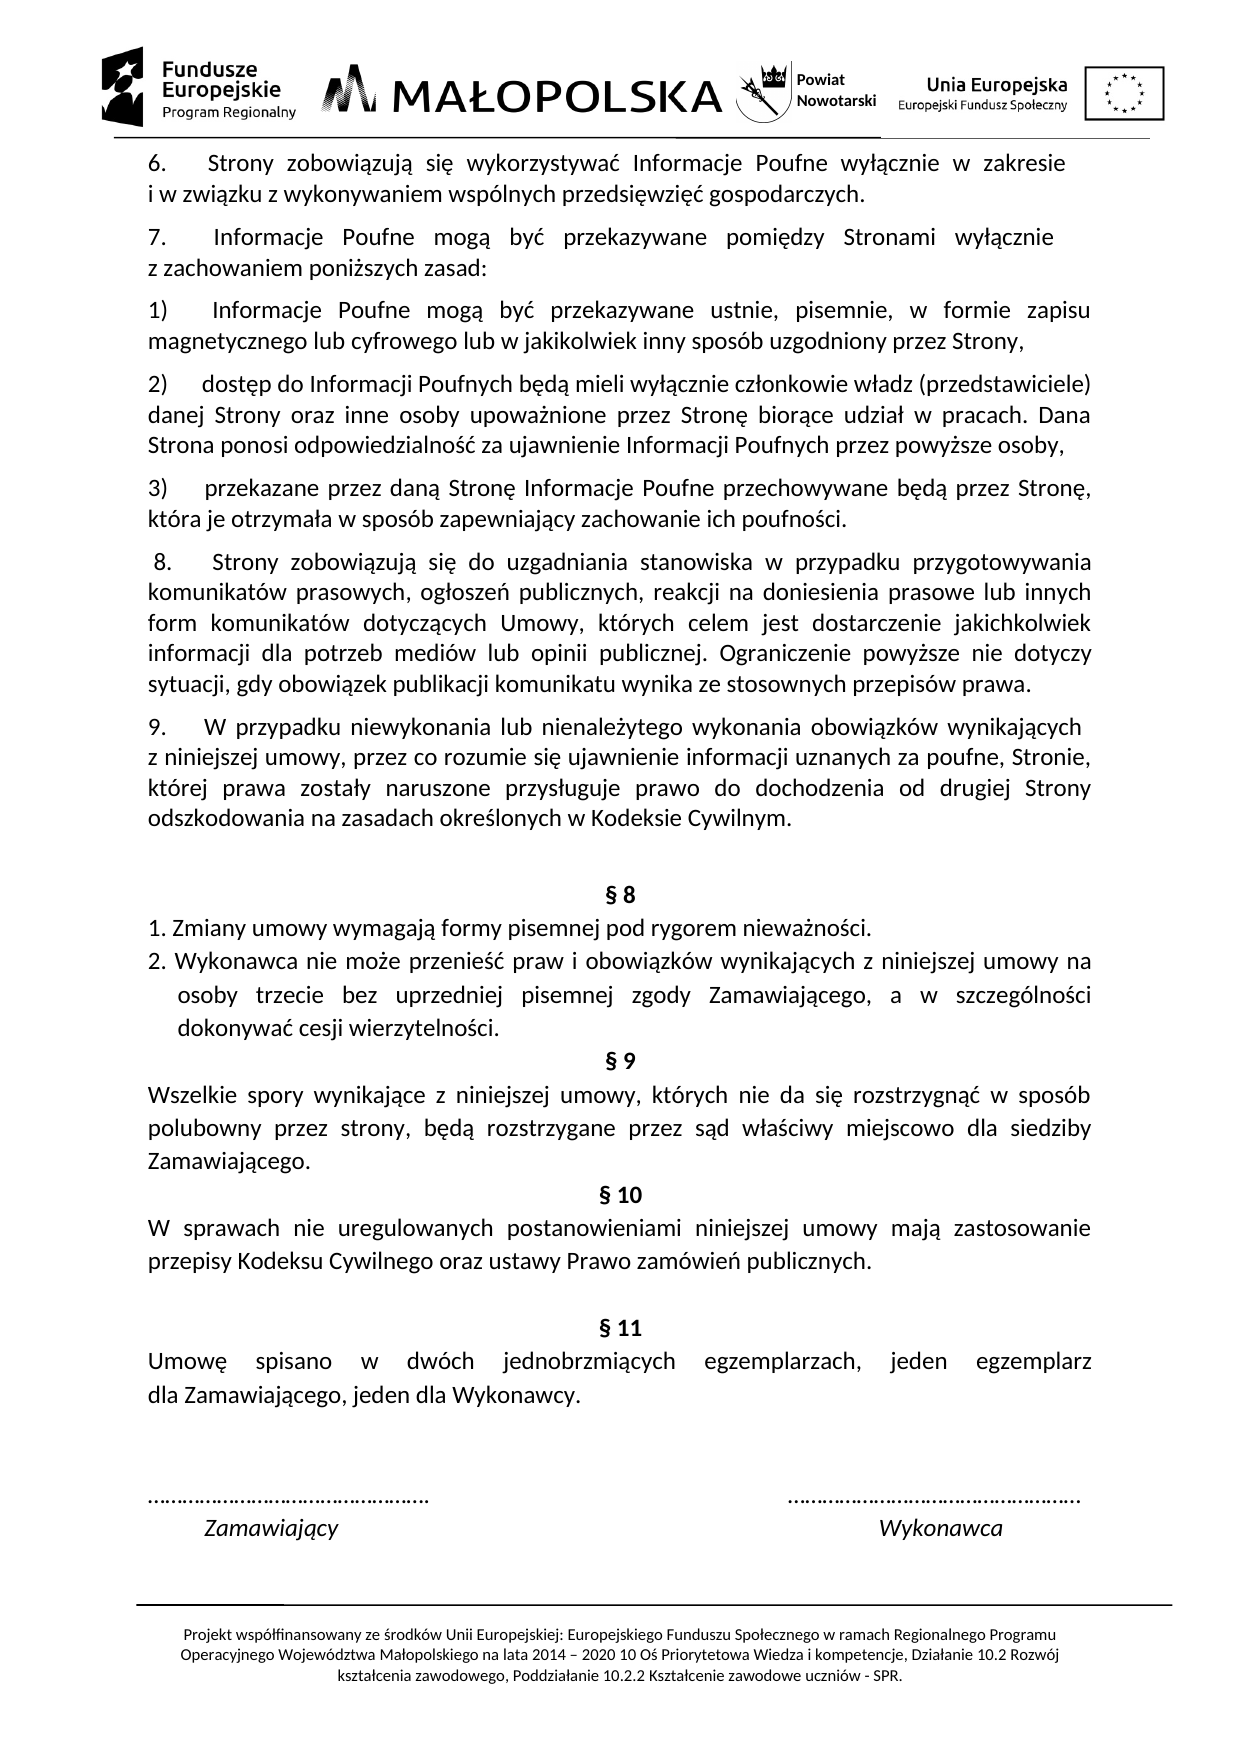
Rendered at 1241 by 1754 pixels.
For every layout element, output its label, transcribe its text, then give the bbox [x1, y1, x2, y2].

text 2) dostęp do Informacji Poufnych będą mieli wyłącznie członkowie władz (przedstawiciele) danej Strony oraz inne osoby upoważnione przez Stronę biorące udział w pracach. Dana Strona ponosi odpowiedzialność za ujawnienie Informacji Poufnych przez powyższe osoby, [148, 368, 1093, 460]
text 9. W przypadku niewykonania lub nienależytego wykonania obowiązków wynikających z niniejszej umowy, przez co rozumie się ujawnienie informacji uznanych za poufne, Stronie, której prawa zostały naruszone przysługuje prawo do dochodzenia od drugiej Strony odszkodowania na zasadach określonych w Kodeksie Cywilnym. [148, 711, 1093, 833]
picture [81, 26, 729, 147]
text 1) Informacje Poufne mogą być przekazywane ustnie, pisemnie, w formie zapisu magnetycznego lub cyfrowego lub w jakikolwiek inny sposób uzgodniony przez Strony, [148, 295, 1093, 356]
text Zamawiający Wykonawca [148, 1509, 1093, 1543]
text W sprawach nie uregulowanych postanowieniami niniejszej umowy mają zastosowanie przepisy Kodeksu Cywilnego oraz ustawy Prawo zamówień publicznych. [148, 1209, 1093, 1276]
text § 8 [148, 876, 1093, 909]
text 2. Wykonawca nie może przenieść praw i obowiązków wynikających z niniejszej umowy na osoby trzecie bez uprzedniej pisemnej zgody Zamawiającego, a w szczególności dokonywać cesji wierzytelności. [148, 943, 1093, 1043]
text § 11 [148, 1309, 1093, 1343]
text § 10 [148, 1176, 1093, 1209]
text Wszelkie spory wynikające z niniejszej umowy, których nie da się rozstrzygnąć w sposób polubowny przez strony, będą rozstrzygane przez sąd właściwy miejscowo dla siedziby Zamawiającego. [148, 1076, 1093, 1176]
text § 9 [148, 1043, 1093, 1076]
text 1. Zmiany umowy wymagają formy pisemnej pod rygorem nieważności. [148, 909, 1093, 943]
text 7. Informacje Poufne mogą być przekazywane pomiędzy Stronami wyłącznie z zachowaniem poniższych zasad: [148, 221, 1093, 282]
text 6. Strony zobowiązują się wykorzystywać Informacje Poufne wyłącznie w zakresie i w związku z wykonywaniem wspólnych przedsięwzięć gospodarczych. [148, 148, 1093, 209]
text 3) przekazane przez daną Stronę Informacje Poufne przechowywane będą przez Stronę, która je otrzymała w sposób zapewniający zachowanie ich poufności. [148, 472, 1093, 533]
picture [881, 48, 1182, 138]
text 8. Strony zobowiązują się do uzgadniania stanowiska w przypadku przygotowywania komunikatów prasowych, ogłoszeń publicznych, reakcji na doniesienia prasowe lub innych form komunikatów dotyczących Umowy, których celem jest dostarczenie jakichkolwiek informacji dla potrzeb mediów lub opinii publicznej. Ograniczenie powyższe nie dotyczy sytuacji, gdy obowiązek publikacji komunikatu wynika ze stosownych przepisów prawa. [148, 546, 1093, 698]
text …………………………………………. …………………………………………… [148, 1476, 1093, 1509]
text Umowę spisano w dwóch jednobrzmiących egzemplarzach, jeden egzemplarz dla Zamawiającego, jeden dla Wykonawcy. [148, 1343, 1093, 1409]
